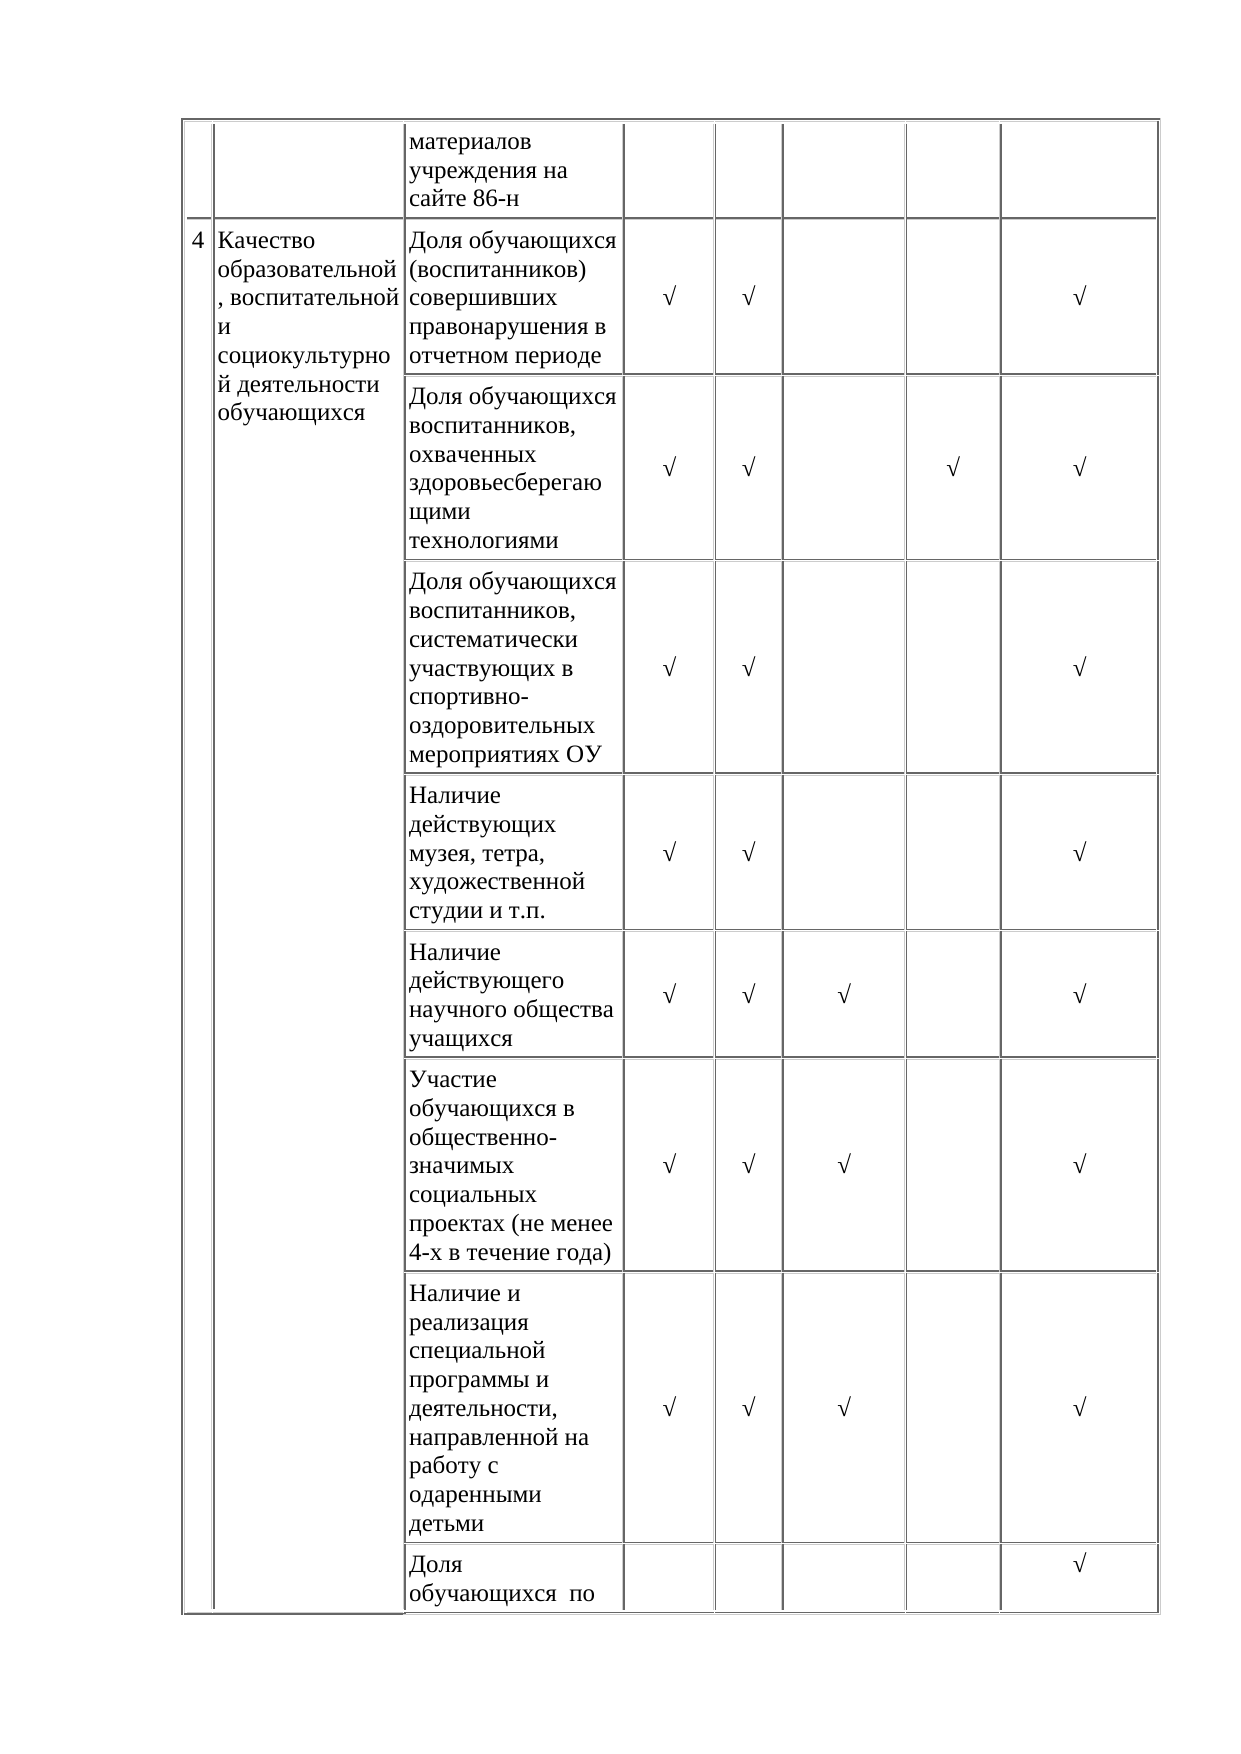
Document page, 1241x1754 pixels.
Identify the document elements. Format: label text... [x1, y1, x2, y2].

table_cell √ [716, 220, 781, 373]
table_cell √ [1000, 1541, 1158, 1612]
table_cell Доля обучающихся воспитанников, охваченных здоровьесберегающими технологиями [406, 377, 622, 558]
table_cell √ [784, 932, 904, 1056]
table_cell Наличие действующего научного общества учащихся [406, 932, 622, 1056]
table_cell [784, 562, 904, 772]
table_cell √ [716, 1060, 781, 1270]
table_cell √ [1002, 217, 1157, 373]
table_cell √ [782, 122, 906, 217]
table_cell √ [1002, 1270, 1158, 1541]
table_cell √ [715, 122, 782, 217]
table_cell [906, 1545, 1000, 1612]
table_cell √ [625, 932, 713, 1056]
table_cell √ [907, 377, 999, 558]
table_cell [907, 932, 999, 1056]
table_cell [782, 1545, 906, 1612]
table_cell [404, 1545, 623, 1612]
table_cell Наличие и реализация специальной программы и деятельности, направленной на работу с одаренными детьми [406, 1274, 622, 1541]
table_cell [404, 122, 623, 217]
table_cell √ [716, 932, 781, 1056]
table_cell √ [625, 1274, 713, 1541]
table_cell 4 [185, 217, 213, 1612]
table_cell √ [625, 776, 713, 929]
table_cell √ [625, 562, 713, 772]
table_cell √ [716, 1274, 781, 1541]
table_cell [907, 1274, 999, 1541]
table_cell [784, 776, 904, 929]
table_cell [907, 220, 999, 373]
table_cell [715, 1545, 782, 1612]
table_cell Доля обучающихся (воспитанников) совершивших правонарушения в отчетном периоде [406, 220, 622, 373]
table_cell √ [1002, 559, 1158, 772]
table_cell Наличие действующих музея, тетра, художественной студии и т.п. [406, 776, 622, 929]
table_cell √ [716, 377, 781, 558]
table_cell Участие обучающихся в общественно-значимых социальных проектах (не менее 4-х в течение года) [406, 1060, 622, 1270]
table_cell [907, 562, 999, 772]
table_cell √ [716, 776, 781, 929]
table_cell √ [623, 122, 715, 217]
table_cell Доля обучающихся воспитанников, систематически участвующих в спортивно-оздоровительных мероприятиях ОУ [406, 562, 622, 772]
table_cell √ [1000, 122, 1157, 217]
table_cell [784, 377, 904, 558]
table_cell √ [1002, 373, 1158, 558]
table_cell √ [906, 120, 1000, 217]
table_cell √ [1000, 929, 1159, 1056]
table_cell [907, 776, 999, 929]
table_cell Качество образовательной, воспитательной и социокультурной деятельности обучающихся [213, 220, 404, 1612]
table_cell √ [784, 1274, 904, 1541]
table_cell √ [1002, 772, 1158, 929]
table_cell √ [1002, 1056, 1158, 1270]
table_cell √ [625, 220, 713, 373]
table_cell √ [784, 1060, 904, 1270]
table_cell √ [716, 562, 781, 772]
table_cell [623, 1545, 715, 1612]
table_cell [907, 1060, 999, 1270]
table_cell √ [625, 377, 713, 558]
table_cell [784, 220, 904, 373]
table_cell √ [625, 1060, 713, 1270]
